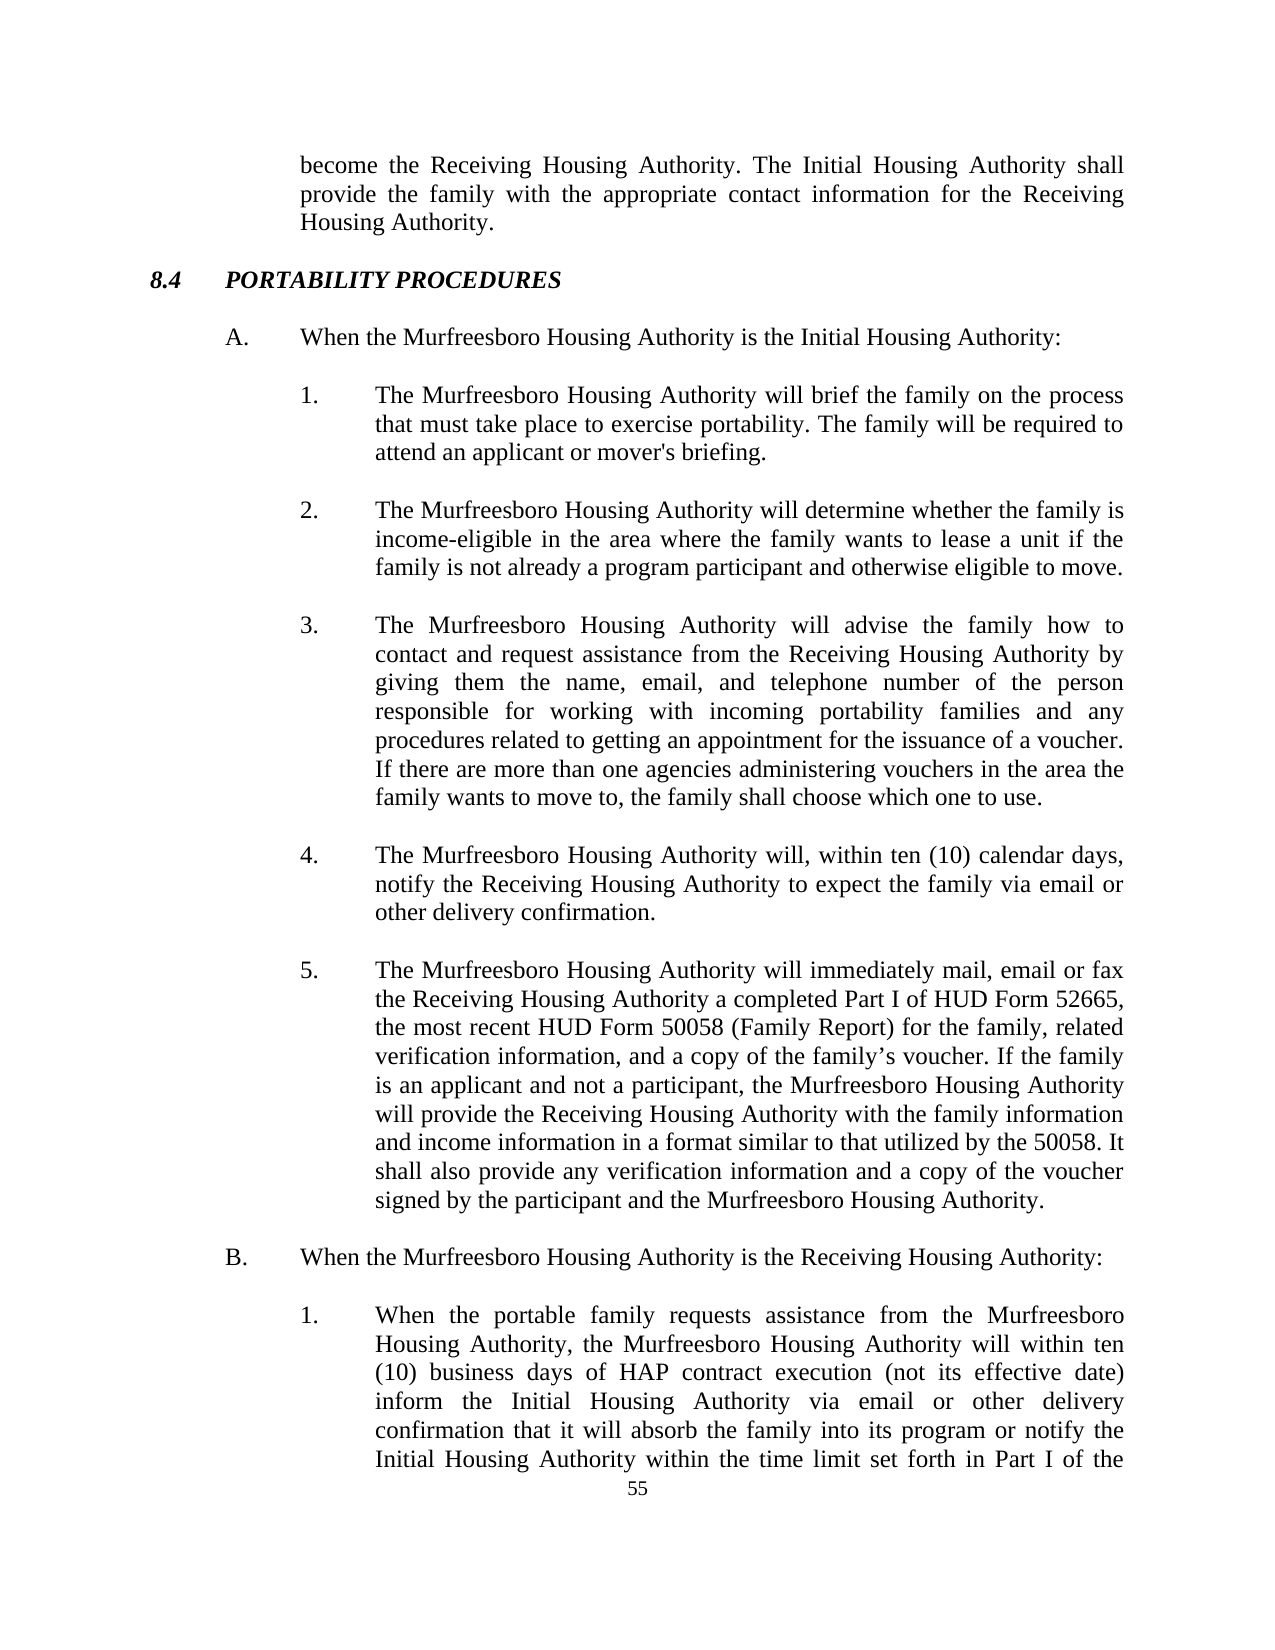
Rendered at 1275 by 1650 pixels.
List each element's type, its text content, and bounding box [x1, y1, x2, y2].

text B. When the Murfreesboro Housing Authority is the Receiving Housing Authority: [225, 1242, 1125, 1271]
text 5. The Murfreesboro Housing Authority will immediately mail, email or fax the Receiving Housing Authority a completed Part I of HUD Form 52665, the most recent HUD Form 50058 (Family Report) for the family, related verification information, and a copy of the family’s voucher. If the family is an applicant and not a participant, the Murfreesboro Housing Authority will provide the Receiving Housing Authority with the family information and income information in a format similar to that utilized by the 50058. It shall also provide any verification information and a copy of the voucher signed by the participant and the Murfreesboro Housing Authority. [300, 955, 1125, 1214]
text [225, 150, 1125, 236]
text A. When the Murfreesboro Housing Authority is the Initial Housing Authority: [225, 322, 1125, 351]
subtitle 8.4 Portability Procedures [150, 265, 1125, 294]
text 2. The Murfreesboro Housing Authority will determine whether the family is income-eligible in the area where the family wants to lease a unit if the family is not already a program participant and otherwise eligible to move. [300, 495, 1125, 581]
text 1. The Murfreesboro Housing Authority will brief the family on the process that must take place to exercise portability. The family will be required to attend an applicant or mover's briefing. [300, 380, 1125, 466]
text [300, 1300, 1125, 1472]
text 4. The Murfreesboro Housing Authority will, within ten (10) calendar days, notify the Receiving Housing Authority to expect the family via email or other delivery confirmation. [300, 840, 1125, 926]
text 3. The Murfreesboro Housing Authority will advise the family how to contact and request assistance from the Receiving Housing Authority by giving them the name, email, and telephone number of the person responsible for working with incoming portability families and any procedures related to getting an appointment for the issuance of a voucher. If there are more than one agencies administering vouchers in the area the family wants to move to, the family shall choose which one to use. [300, 610, 1125, 811]
